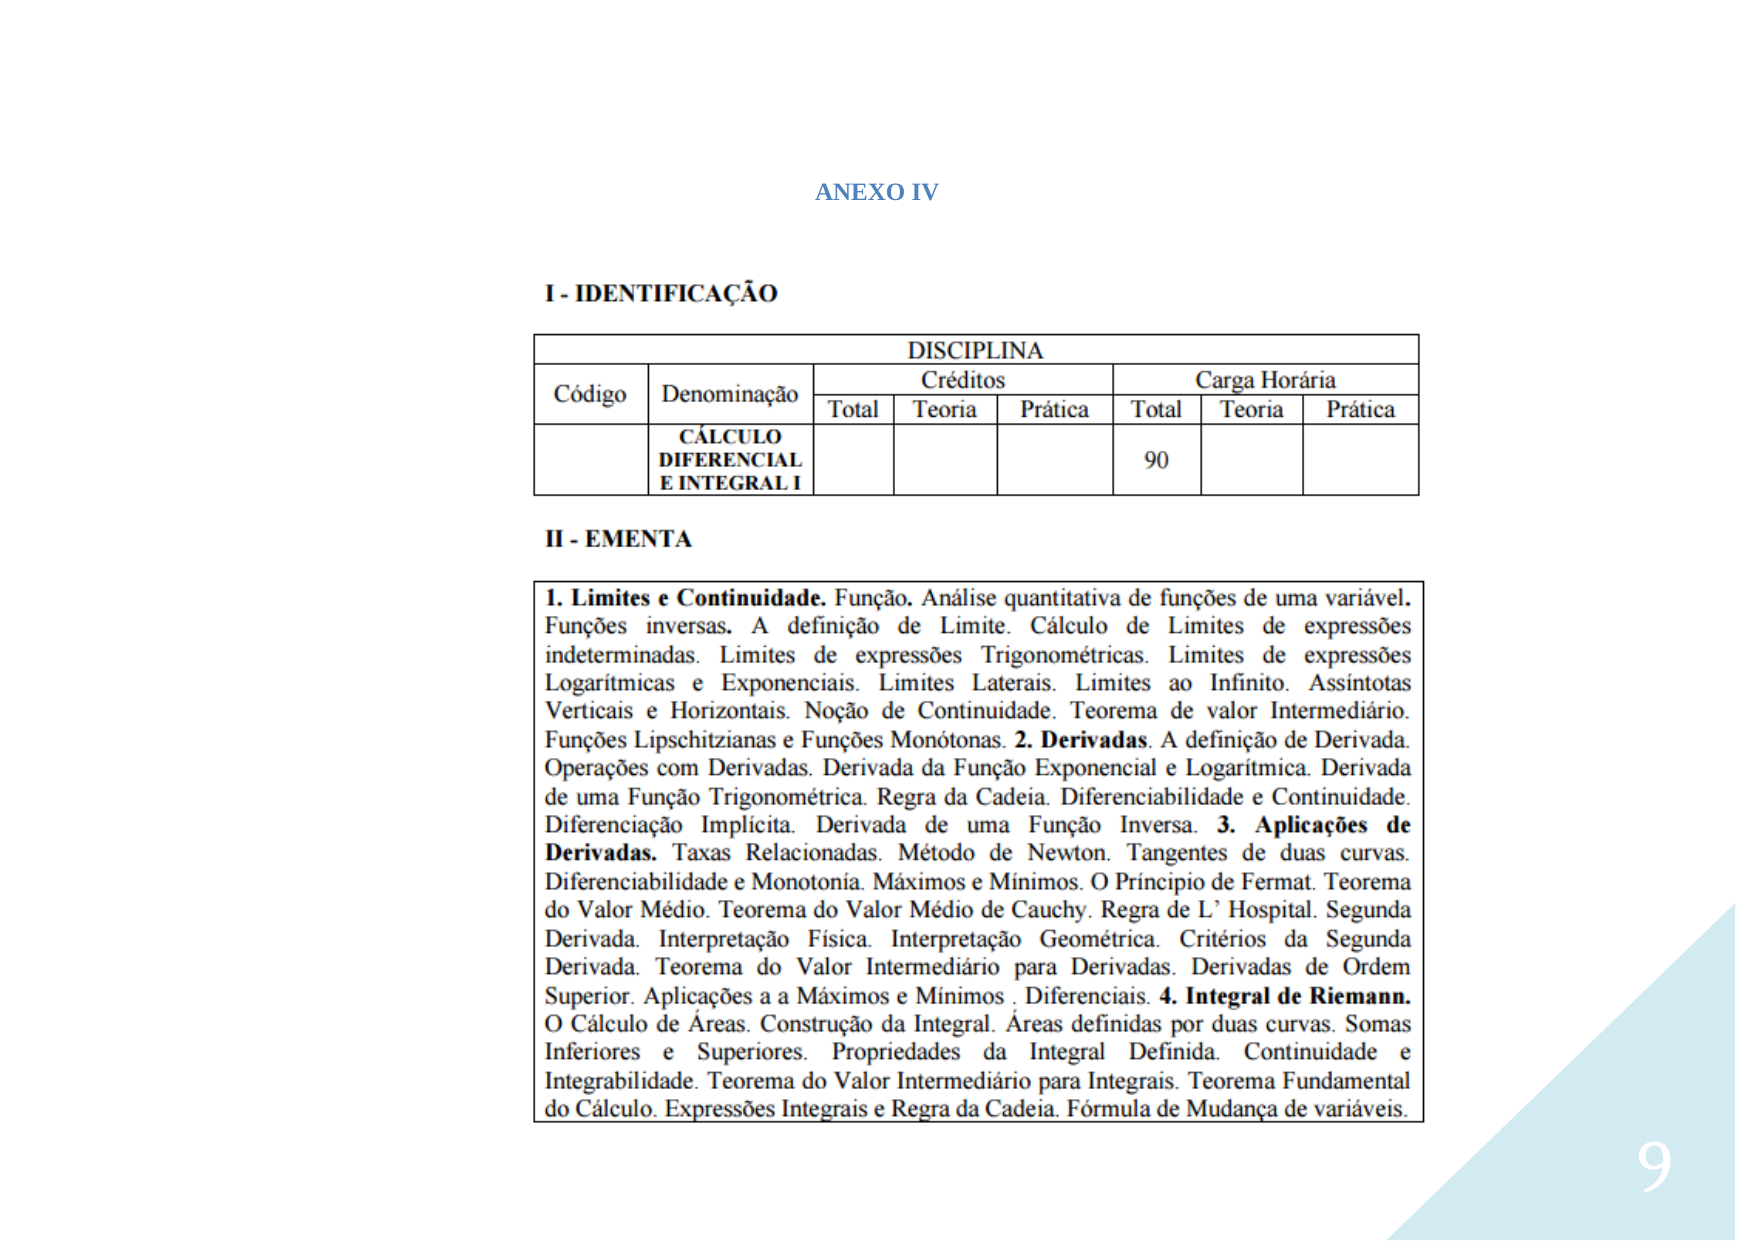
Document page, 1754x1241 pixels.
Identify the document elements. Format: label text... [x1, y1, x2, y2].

text ANEXO IV [148, 177, 1606, 206]
picture [458, 277, 1438, 1158]
